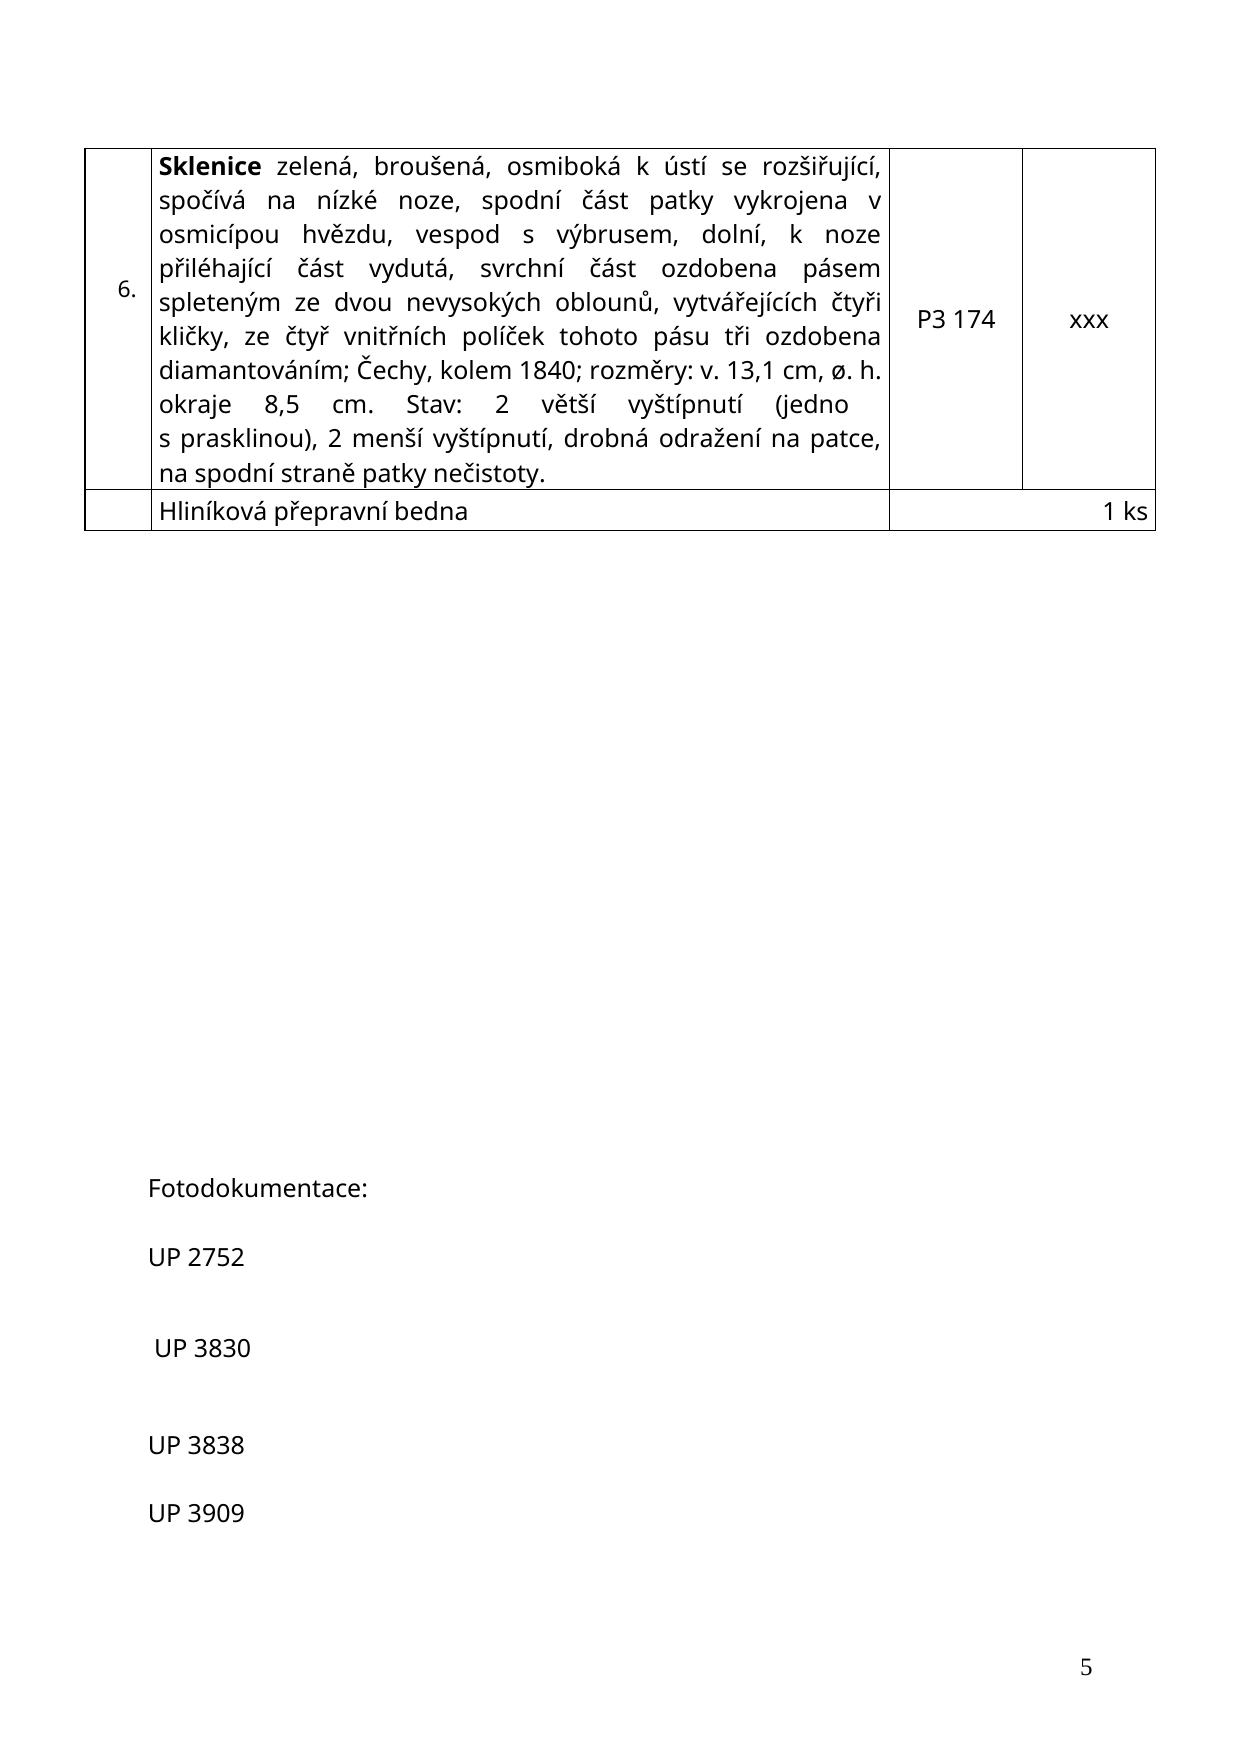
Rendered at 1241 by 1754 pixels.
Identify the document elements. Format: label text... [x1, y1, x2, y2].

text UP 2752 [148, 1239, 1093, 1273]
text UP 3838 [148, 1428, 1093, 1462]
table_cell [86, 149, 151, 489]
text Fotodokumentace: [148, 1171, 1093, 1205]
table_cell P3 174 [890, 149, 1022, 489]
table_cell 1 ks [890, 490, 1155, 530]
table_cell [86, 490, 151, 530]
text UP 3909 [148, 1496, 1093, 1530]
table_cell xxx [1023, 149, 1155, 489]
text UP 3830 [148, 1331, 1093, 1365]
table_cell Hliníková přepravní bedna [152, 490, 889, 530]
table_cell Sklenice zelená, broušená, osmiboká k ústí se rozšiřující, spočívá na nízké noze, spodní část patky vykrojena v osmicípou hvězdu, vespod s výbrusem, dolní, k noze přiléhající část vydutá, svrchní část ozdobena pásem spleteným ze dvou nevysokých oblounů, vytvářejících čtyři kličky, ze čtyř vnitřních políček tohoto pásu tři ozdobena diamantováním; Čechy, kolem 1840; rozměry: v. 13,1 cm, ø. h. okraje 8,5 cm. Stav: 2 větší vyštípnutí (jedno s prasklinou), 2 menší vyštípnutí, drobná odražení na patce, na spodní straně patky nečistoty. [152, 149, 889, 489]
